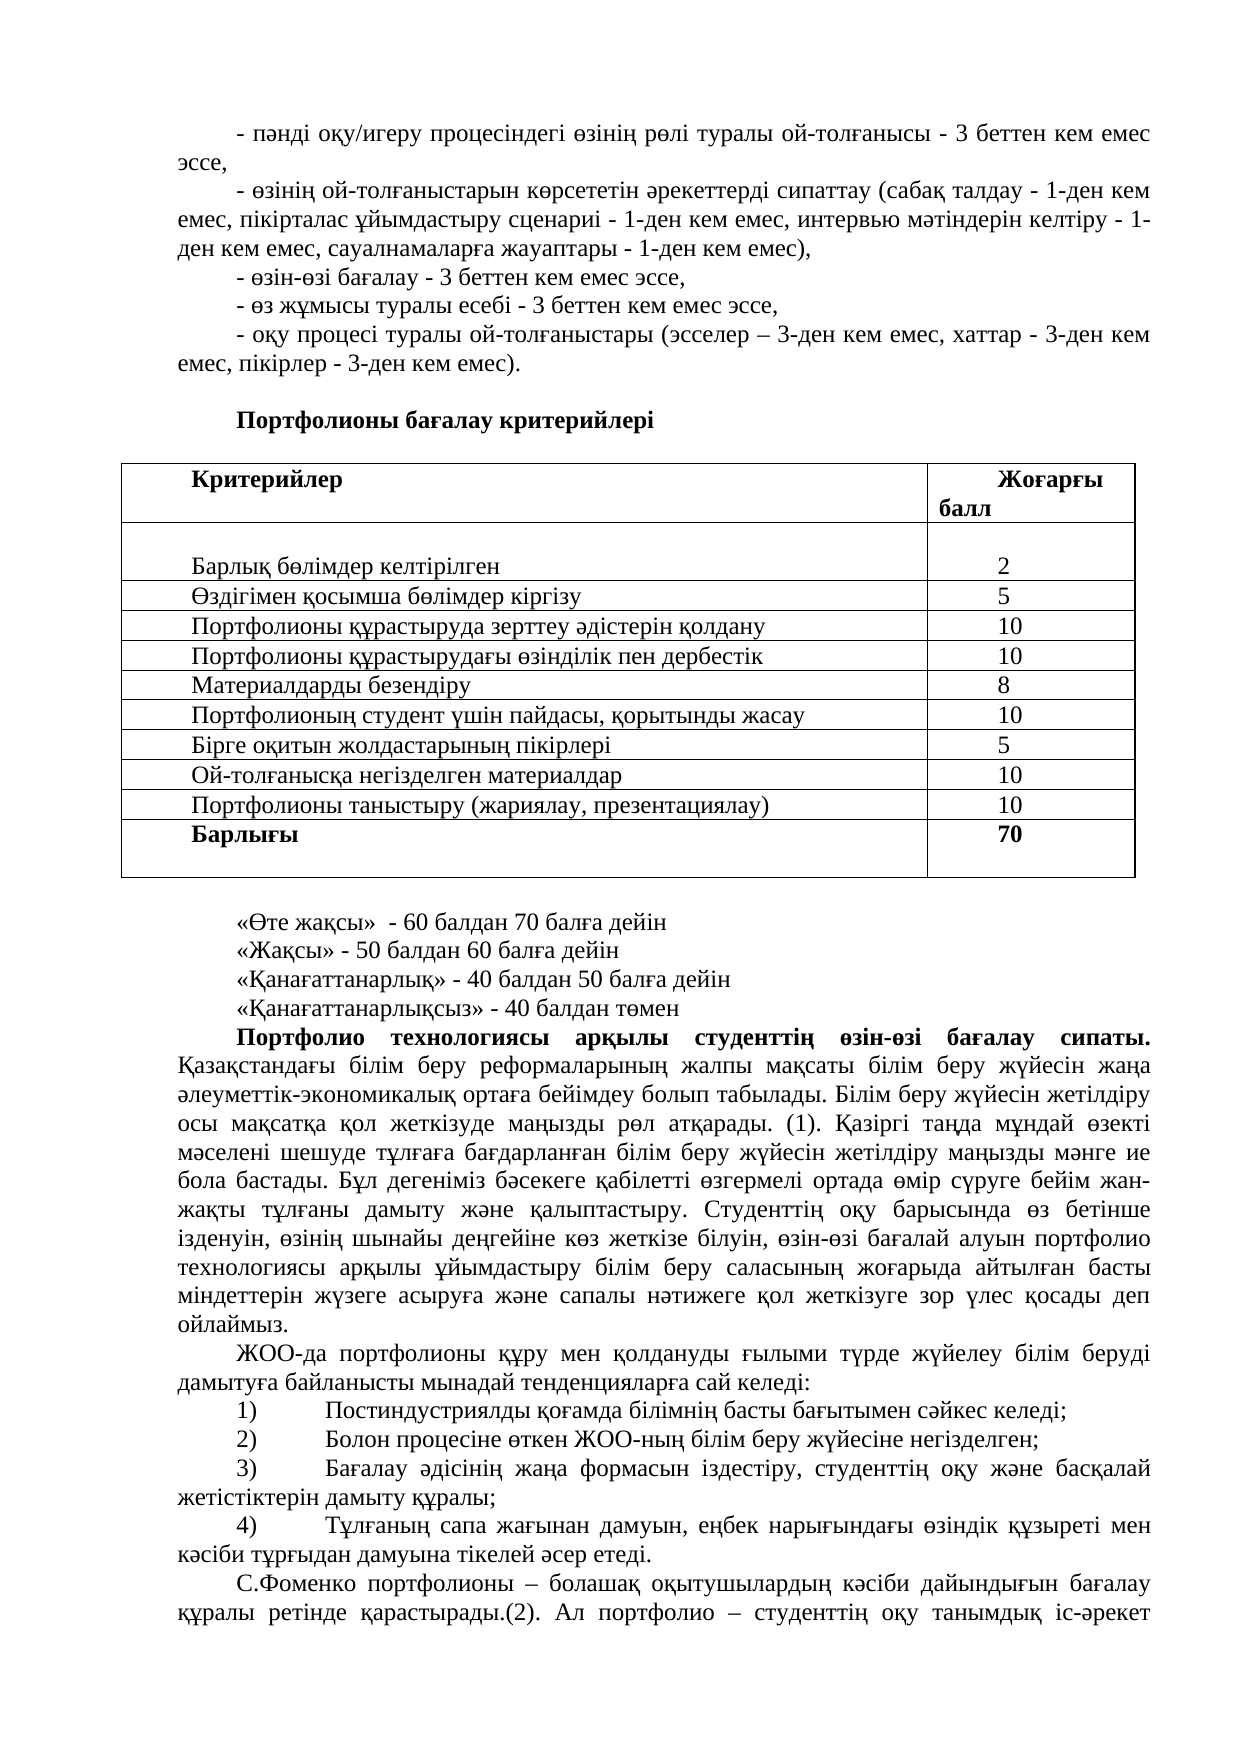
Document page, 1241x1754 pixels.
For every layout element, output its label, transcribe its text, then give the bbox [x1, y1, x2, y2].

text Портфолионы бағалау критерийлері [177, 406, 1152, 434]
table_cell 70 [928, 820, 1134, 877]
list Тұлғаның сапа жағынан дамуын, еңбек нарығындағы өзіндік құзыреті мен кәсіби тұрғыдан дамуына тікелей әсер етеді. [177, 1511, 1152, 1568]
list Бағалау әдісінің жаңа формасын іздестіру, студенттің оқу және басқалай жетістіктерін дамыту құралы; [177, 1453, 1152, 1511]
table_cell Ой-толғанысқа негізделген материалдар [122, 760, 927, 789]
table_cell 5 [928, 581, 1134, 610]
table_cell 10 [928, 700, 1134, 729]
text «Өте жақсы» - 60 балдан 70 балға дейін [177, 907, 1152, 936]
text - өз жұмысы туралы есебі - 3 беттен кем емес эссе, [177, 291, 1152, 319]
table_cell Портфолионы құрастыруда зерттеу әдістерін қолдану [122, 611, 927, 640]
table_cell 5 [928, 730, 1134, 759]
table_cell 10 [928, 790, 1134, 818]
text «Жақсы» - 50 балдан 60 балға дейін [177, 936, 1152, 964]
text - өзін-өзі бағалау - 3 беттен кем емес эссе, [177, 262, 1152, 291]
text - оқу процесі туралы ой-толғаныстары (эсселер – 3-ден кем емес, хаттар - 3-ден кем емес, пікірлер - 3-ден кем емес). [177, 319, 1152, 377]
text «Қанағаттанарлықсыз» - 40 балдан төмен [177, 993, 1152, 1022]
table_cell 10 [928, 641, 1134, 669]
text - өзінің ой-толғаныстарын көрсететін әрекеттерді сипаттау (сабақ талдау - 1-ден кем емес, пікірталас ұйымдастыру сценариі - 1-ден кем емес, интервью мәтіндерін келтіру - 1-ден кем емес, сауалнамаларға жауаптары - 1-ден кем емес), [177, 176, 1152, 262]
table_cell 2 [928, 523, 1134, 580]
table_header Критерийлер [122, 464, 927, 522]
table_cell Барлық бөлімдер келтірілген [122, 523, 927, 580]
table_cell Өздігімен қосымша бөлімдер кіргізу [122, 581, 927, 610]
table_cell Барлығы [122, 820, 927, 877]
table_cell 10 [928, 760, 1134, 789]
table_cell Бірге оқитын жолдастарының пікірлері [122, 730, 927, 759]
list Постиндустриялды қоғамда білімнің басты бағытымен сәйкес келеді; [177, 1396, 1152, 1424]
table_header Жоғарғы балл [928, 464, 1134, 522]
table_cell Портфолионы таныстыру (жариялау, презентациялау) [122, 790, 927, 818]
table_cell Портфолионы құрастырудағы өзінділік пен дербестік [122, 641, 927, 669]
table_cell 10 [928, 611, 1134, 640]
text ЖОО-да портфолионы құру мен қолдануды ғылыми түрде жүйелеу білім беруді дамытуға байланысты мынадай тенденцияларға сай келеді: [177, 1338, 1152, 1396]
table_cell Материалдарды безендіру [122, 671, 927, 699]
text - пәнді оқу/игеру процесіндегі өзінің рөлі туралы ой-толғанысы - 3 беттен кем емес эссе, [177, 118, 1152, 176]
list Болон процесіне өткен ЖОО-ның білім беру жүйесіне негізделген; [177, 1424, 1152, 1453]
text Портфолио технологиясы арқылы студенттің өзін-өзі бағалау сипаты. Қазақстандағы білім беру реформаларының жалпы мақсаты білім беру жүйесін жаңа әлеуметтік-экономикалық ортаға бейімдеу болып табылады. Білім беру жүйесін жетілдіру осы мақсатқа қол жеткізуде маңызды рөл атқарады. (1). Қазіргі таңда мұндай өзекті мәселені шешуде тұлғаға бағдарланған білім беру жүйесін жетілдіру маңызды мәнге ие бола бастады. Бұл дегеніміз бәсекеге қабілетті өзгермелі ортада өмір сүруге бейім жан-жақты тұлғаны дамыту және қалыптастыру. Студенттің оқу барысында өз бетінше ізденуін, өзінің шынайы деңгейіне көз жеткізе білуін, өзін-өзі бағалай алуын портфолио технологиясы арқылы ұйымдастыру білім беру саласының жоғарыда айтылған басты міндеттерін жүзеге асыруға және сапалы нәтижеге қол жеткізуге зор үлес қосады деп ойлаймыз. [177, 1022, 1152, 1338]
table_cell 8 [928, 671, 1134, 699]
table_cell Портфолионың студент үшін пайдасы, қорытынды жасау [122, 700, 927, 729]
text «Қанағаттанарлық» - 40 балдан 50 балға дейін [177, 964, 1152, 993]
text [177, 1568, 1152, 1626]
